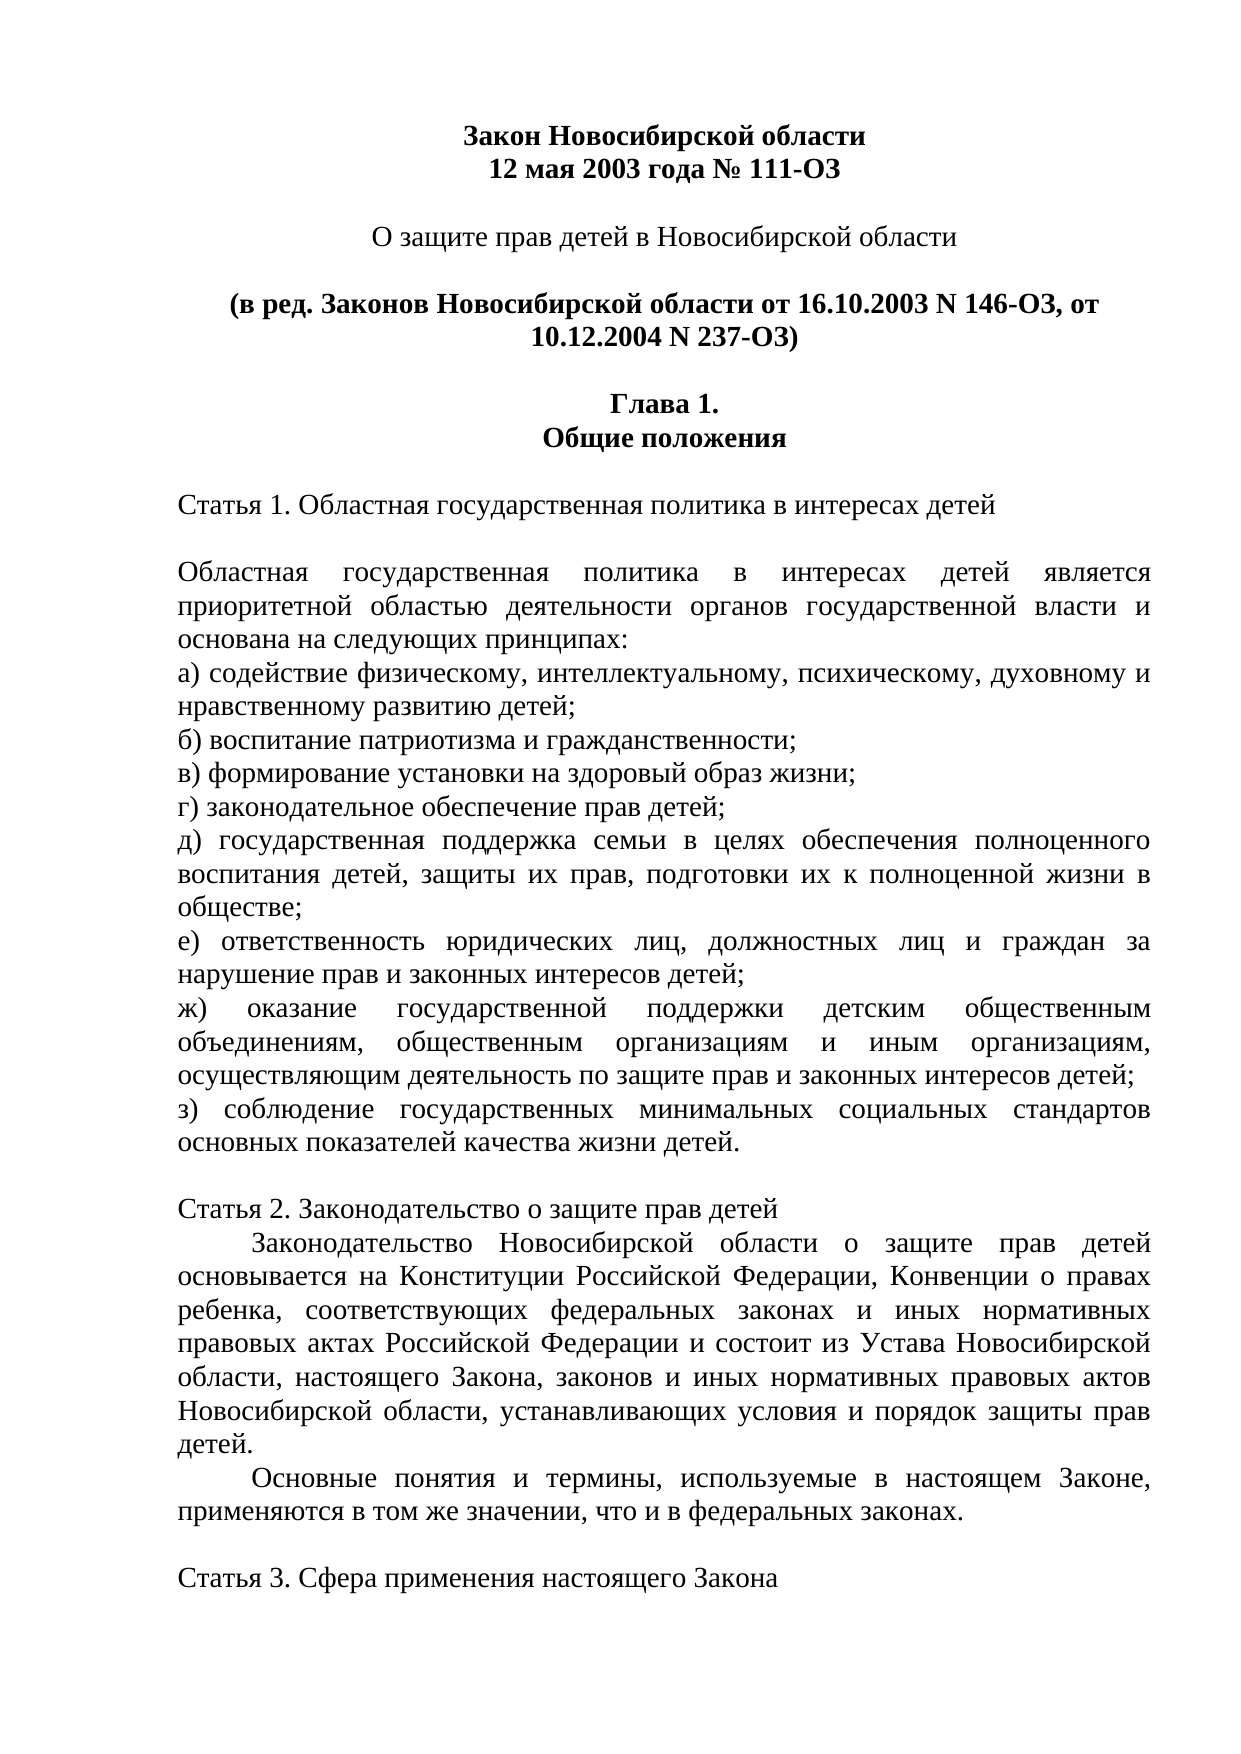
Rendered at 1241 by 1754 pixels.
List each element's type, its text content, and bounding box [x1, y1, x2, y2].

text О защите прав детей в Новосибирской области [177, 219, 1152, 252]
text з) соблюдение государственных минимальных социальных стандартов основных показателей качества жизни детей. [177, 1091, 1152, 1158]
text Основные понятия и термины, используемые в настоящем Законе, применяются в том же значении, что и в федеральных законах. [177, 1460, 1152, 1527]
text г) законодательное обеспечение прав детей; [177, 789, 1152, 822]
text Областная государственная политика в интересах детей является приоритетной областью деятельности органов государственной власти и основана на следующих принципах: [177, 521, 1152, 655]
text Законодательство Новосибирской области о защите прав детей основывается на Конституции Российской Федерации, Конвенции о правах ребенка, соответствующих федеральных законах и иных нормативных правовых актах Российской Федерации и состоит из Устава Новосибирской области, настоящего Закона, законов и иных нормативных правовых актов Новосибирской области, устанавливающих условия и порядок защиты прав детей. [177, 1225, 1152, 1460]
text 12 мая 2003 года № 111-ОЗ [177, 152, 1152, 185]
text Общие положения [177, 420, 1152, 453]
text (в ред. Законов Новосибирской области от 16.10.2003 N 146-ОЗ, от 10.12.2004 N 237-ОЗ) [177, 286, 1152, 353]
text Глава 1. [177, 386, 1152, 420]
text д) государственная поддержка семьи в целях обеспечения полноценного воспитания детей, защиты их прав, подготовки их к полноценной жизни в обществе; е) ответственность юридических лиц, должностных лиц и граждан за нарушение прав и законных интересов детей; [177, 822, 1152, 990]
text Статья 3. Сфера применения настоящего Закона [177, 1560, 1152, 1594]
text Статья 2. Законодательство о защите прав детей [177, 1191, 1152, 1225]
text Статья 1. Областная государственная политика в интересах детей [177, 487, 1152, 521]
text ж) оказание государственной поддержки детским общественным объединениям, общественным организациям и иным организациям, осуществляющим деятельность по защите прав и законных интересов детей; [177, 990, 1152, 1091]
text Закон Новосибирской области [177, 118, 1152, 152]
text б) воспитание патриотизма и гражданственности; [177, 722, 1152, 755]
text а) содействие физическому, интеллектуальному, психическому, духовному и нравственному развитию детей; [177, 655, 1152, 722]
text в) формирование установки на здоровый образ жизни; [177, 755, 1152, 789]
